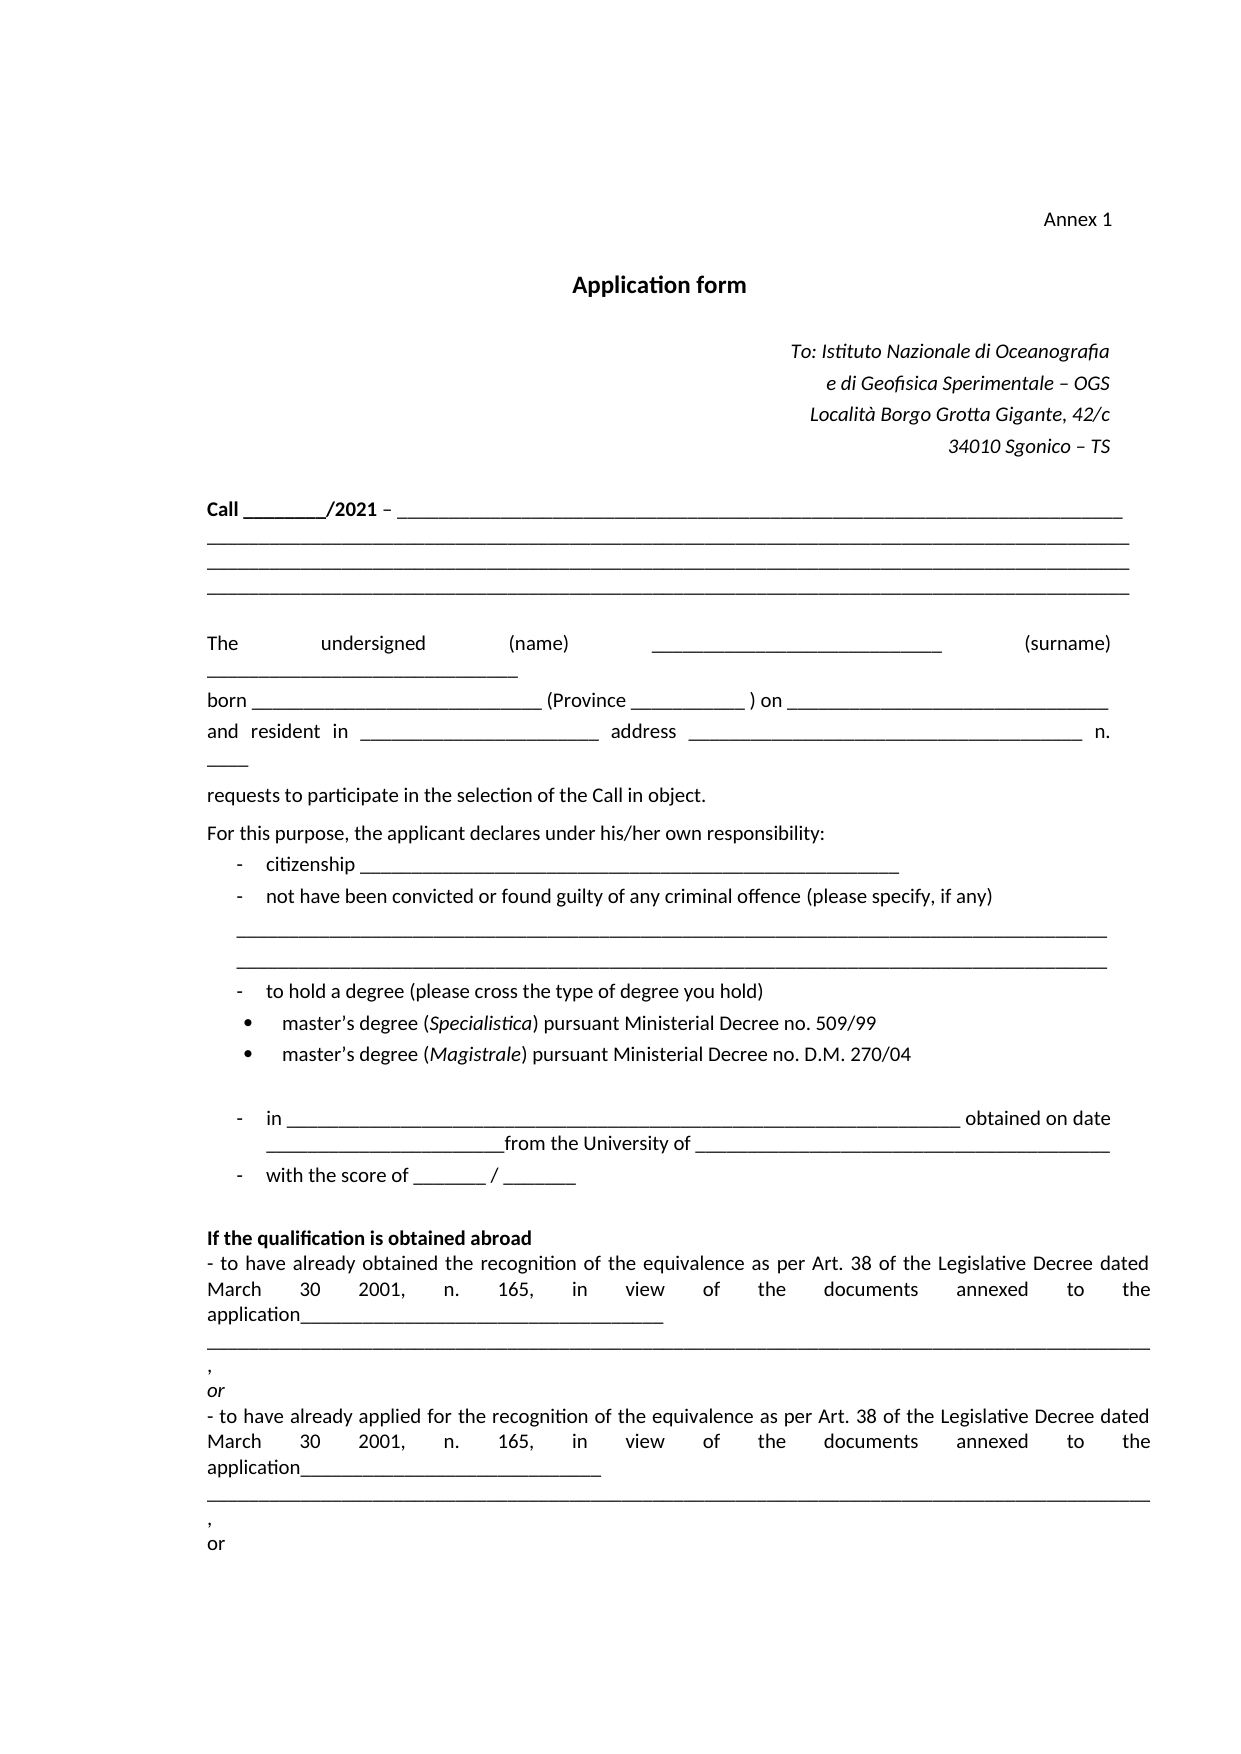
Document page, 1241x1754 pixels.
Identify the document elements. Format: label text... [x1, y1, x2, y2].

text ___________________________________________________________________________________________, [207, 1479, 1152, 1530]
text and resident in _______________________ address ______________________________________ n. ____ [207, 718, 1112, 769]
text For this purpose, the applicant declares under his/her own responsibility: [207, 820, 1112, 845]
text requests to participate in the selection of the Call in object. [207, 782, 1112, 807]
list master’s degree (Magistrale) pursuant Ministerial Decree no. D.M. 270/04 [244, 1041, 1112, 1067]
text ____________________________________________________________________________________ [236, 946, 1112, 972]
list not have been convicted or found guilty of any criminal offence (please specify, if any) [236, 883, 1112, 908]
text If the qualification is obtained abroad [207, 1225, 1152, 1251]
text - to have already applied for the recognition of the equivalence as per Art. 38 of the Legislative Decree dated March 30 2001, n. 165, in view of the documents annexed to the application_____________________________ [207, 1403, 1152, 1479]
text _________________________________________________________________________________________ [207, 547, 1152, 573]
text To: Istituto Nazionale di Oceanografia [207, 338, 1112, 363]
text Annex 1 [207, 206, 1112, 232]
text _________________________________________________________________________________________ [207, 522, 1152, 547]
text 34010 Sgonico – TS [207, 433, 1112, 458]
text ___________________________________________________________________________________________, [207, 1327, 1152, 1378]
list citizenship ____________________________________________________ [236, 851, 1112, 877]
text Application form [207, 269, 1112, 300]
text or [207, 1378, 1152, 1403]
list master’s degree (Specialistica) pursuant Ministerial Decree no. 509/99 [244, 1010, 1112, 1035]
text Località Borgo Grotta Gigante, 42/c [207, 401, 1112, 427]
text e di Geofisica Sperimentale – OGS [207, 370, 1112, 395]
list to hold a degree (please cross the type of degree you hold) [236, 978, 1112, 1003]
text Call ________/2021 – ______________________________________________________________________ [207, 496, 1152, 522]
text ____________________________________________________________________________________ [236, 915, 1112, 940]
text The undersigned (name) ____________________________ (surname) ______________________________ [207, 630, 1112, 681]
text _________________________________________________________________________________________ [207, 573, 1152, 598]
text - in _________________________________________________________________ obtained on date _______________________from the University of ________________________________________ [236, 1105, 1112, 1156]
text - with the score of _______ / _______ [236, 1162, 1112, 1187]
text or [207, 1530, 1152, 1556]
text born ____________________________ (Province ___________ ) on _______________________________ [207, 687, 1112, 712]
text - to have already obtained the recognition of the equivalence as per Art. 38 of the Legislative Decree dated March 30 2001, n. 165, in view of the documents annexed to the application___________________________________ [207, 1251, 1152, 1327]
